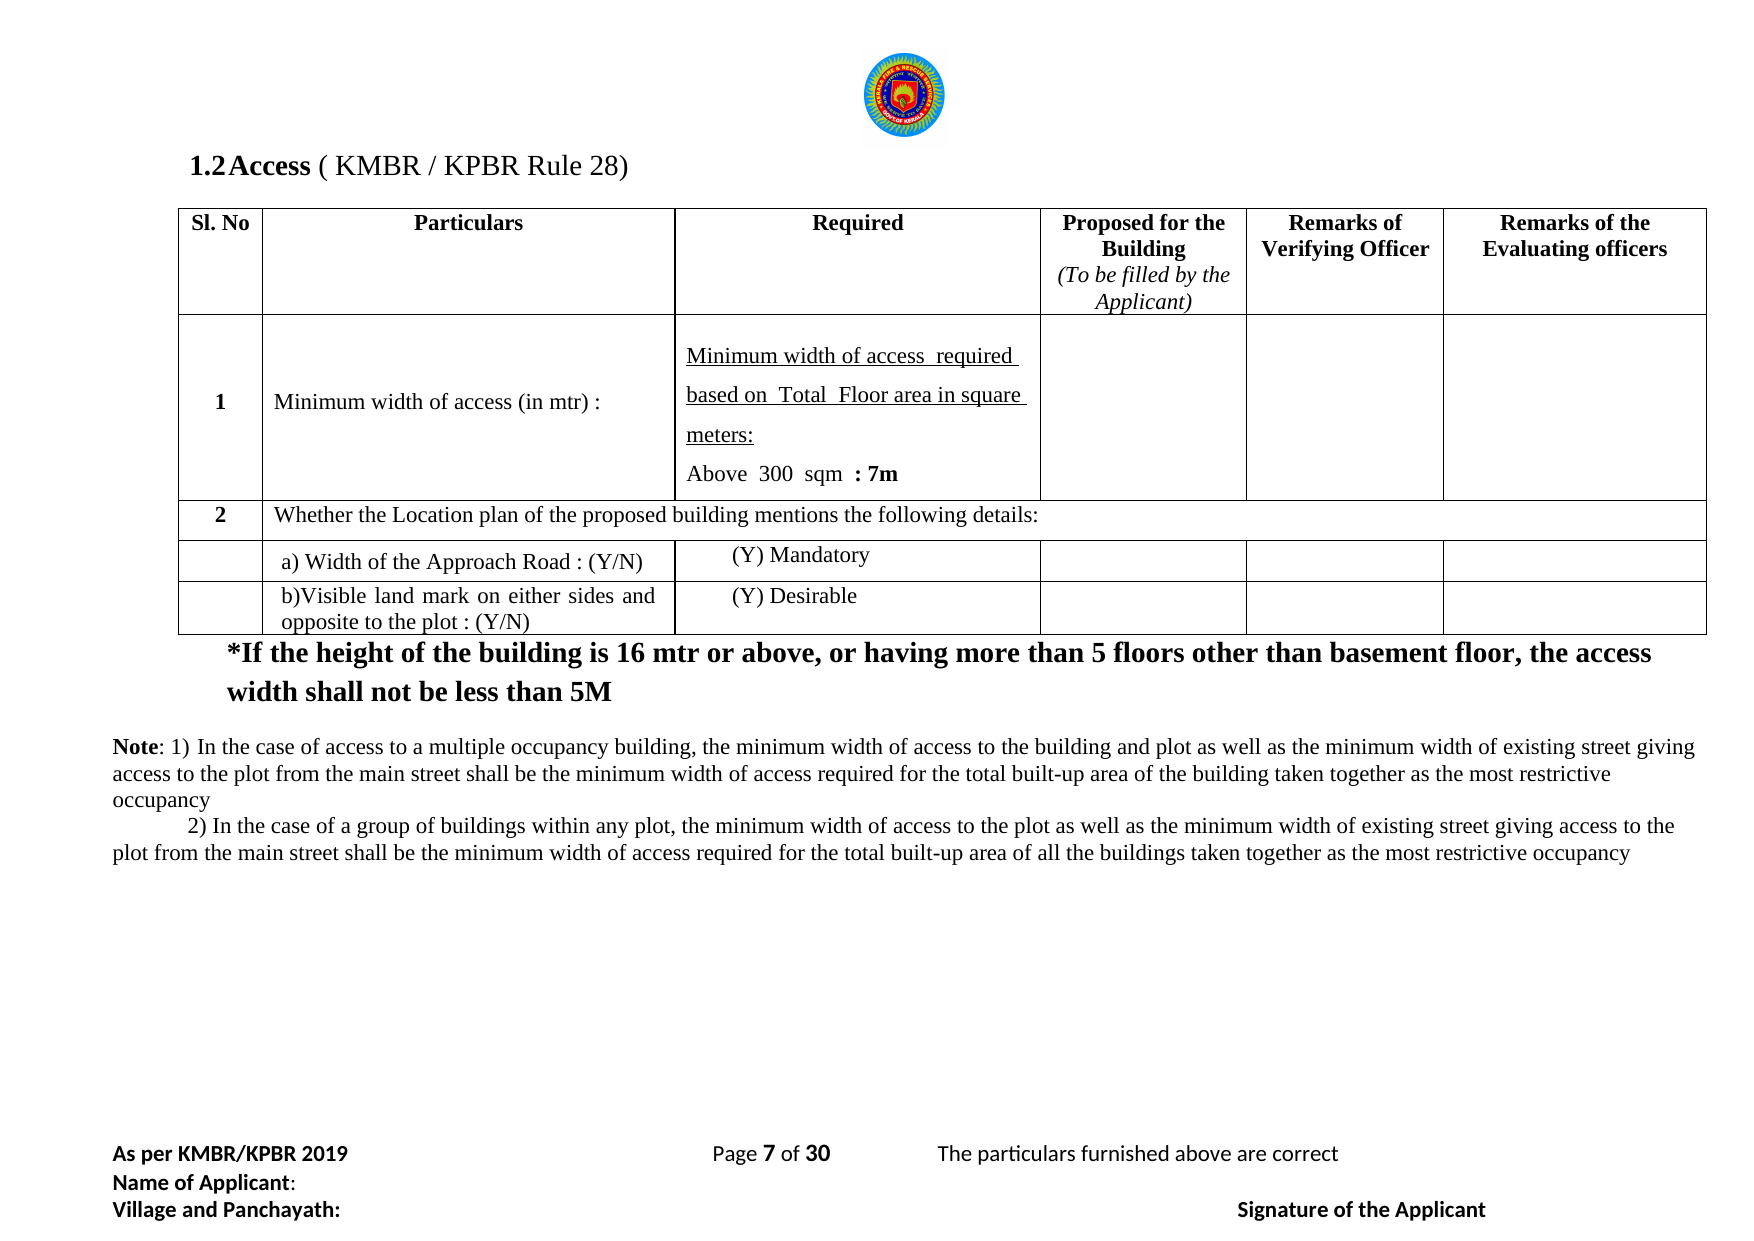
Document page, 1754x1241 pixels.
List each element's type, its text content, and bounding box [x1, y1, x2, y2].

table_header Proposed for the Building (To be filled by the Applicant) [1041, 209, 1246, 314]
table_cell [1444, 315, 1706, 499]
table_header Sl. No [179, 209, 262, 314]
table_cell (Y) Desirable [676, 582, 1040, 634]
table_cell a) Width of the Approach Road : (Y/N) [263, 541, 674, 581]
table_header Required [676, 209, 1040, 314]
table_cell [1444, 541, 1706, 581]
table_cell [1041, 315, 1246, 499]
table_header Remarks of the Evaluating officers [1444, 209, 1706, 314]
table_cell (Y) Mandatory [676, 541, 1040, 581]
table_header Remarks of Verifying Officer [1247, 209, 1443, 314]
table_cell [1247, 582, 1443, 634]
table_cell [179, 582, 262, 634]
table_cell 2 [179, 501, 262, 540]
list *If the height of the building is 16 mtr or above, or having more than 5 floors other than basement floor, the access width shall not be less than 5M [227, 635, 1697, 707]
table_cell [1247, 315, 1443, 499]
table_cell Minimum width of access required based on Total Floor area in square meters: Above 300 sqm : 7m [676, 315, 1040, 499]
table_cell Whether the Location plan of the proposed building mentions the following details: [263, 501, 1706, 540]
text Note: 1) In the case of access to a multiple occupancy building, the minimum width of access to the building and plot as well as the minimum width of existing street giving access to the plot from the main street shall be the minimum width of access required for the total built-up area of the building taken together as the most restrictive occupancy [112, 733, 1697, 812]
table_cell 1 [179, 315, 262, 499]
table_cell [1444, 582, 1706, 634]
table_cell [1041, 541, 1246, 581]
text 2) In the case of a group of buildings within any plot, the minimum width of access to the plot as well as the minimum width of existing street giving access to the plot from the main street shall be the minimum width of access required for the total built-up area of all the buildings taken together as the most restrictive occupancy [112, 812, 1697, 865]
table_header Particulars [263, 209, 674, 314]
table_cell b)Visible land mark on either sides and opposite to the plot : (Y/N) [263, 582, 674, 634]
table_cell [1041, 582, 1246, 634]
table_cell Minimum width of access (in mtr) : [263, 315, 674, 499]
table_cell [1247, 541, 1443, 581]
table_cell [179, 541, 262, 581]
picture [860, 46, 949, 149]
list Access ( KMBR / KPBR Rule 28) [189, 148, 1697, 182]
